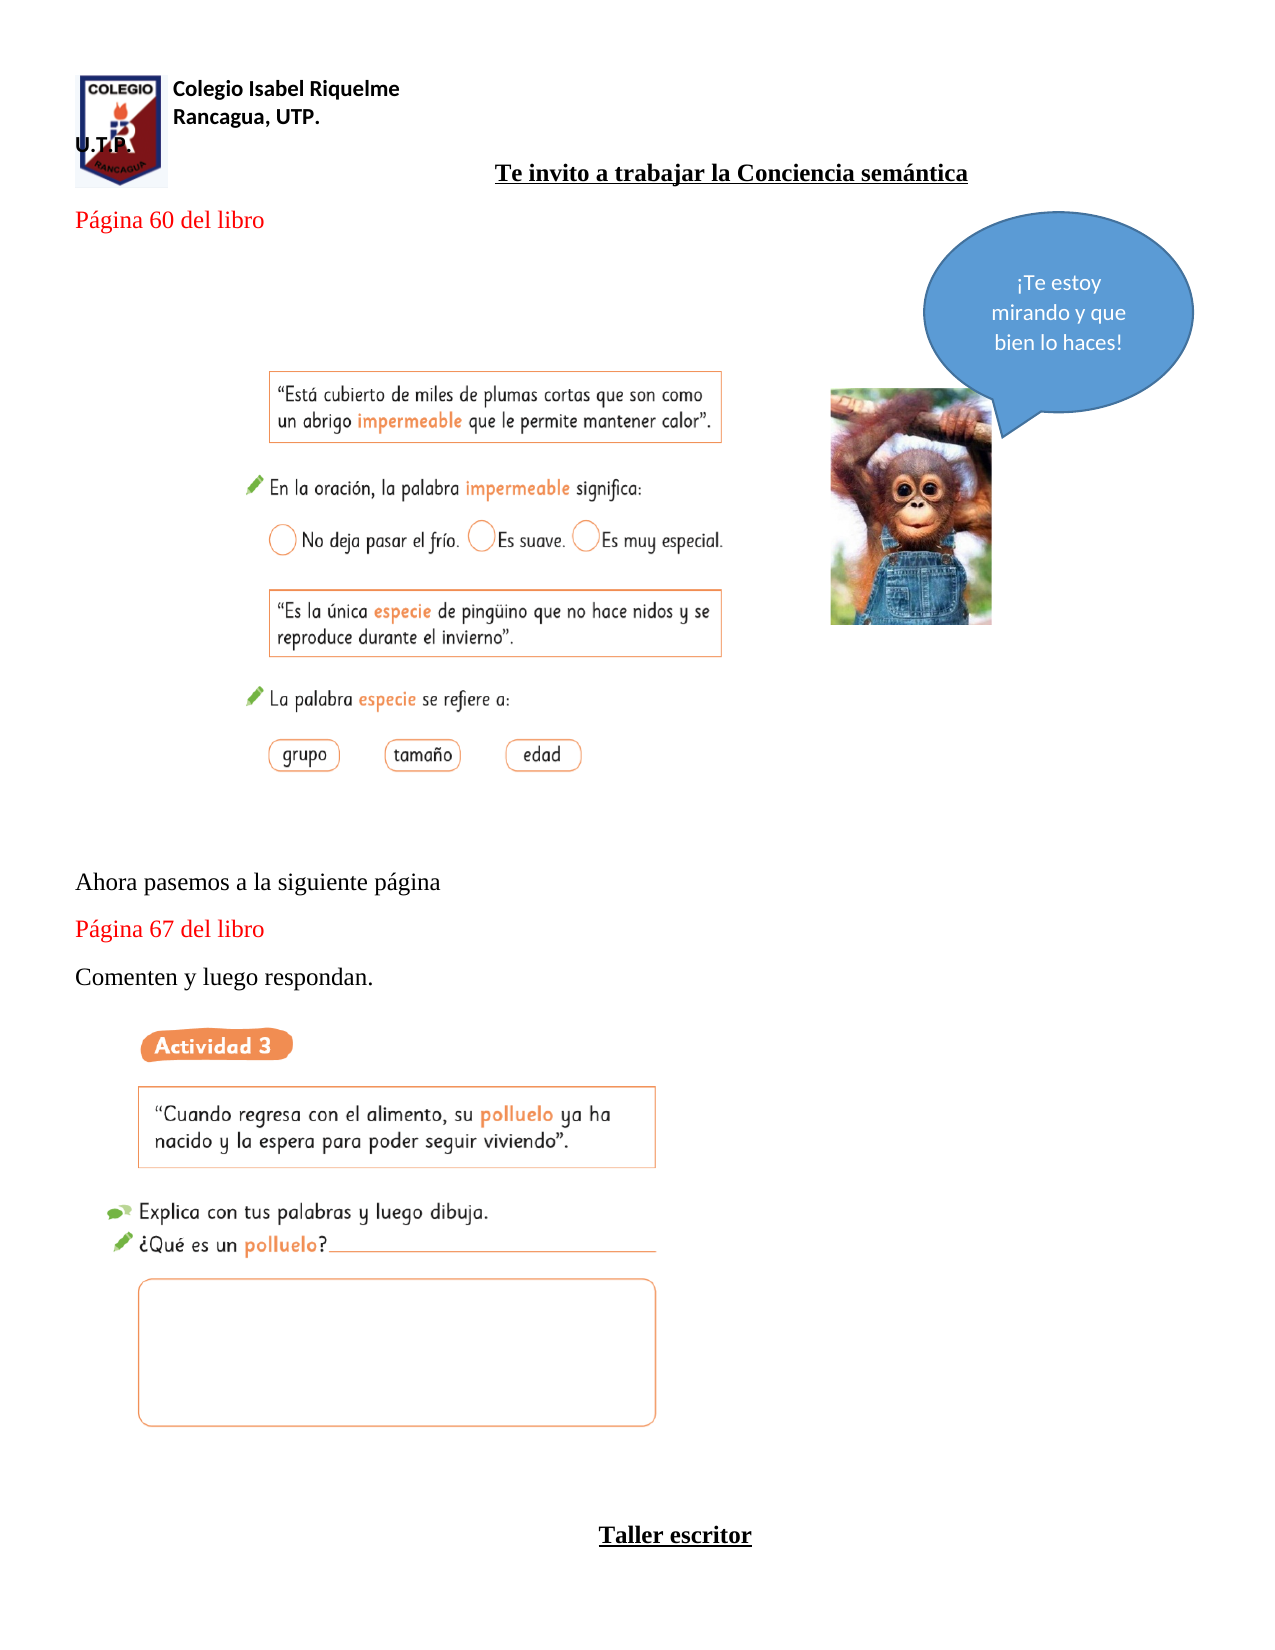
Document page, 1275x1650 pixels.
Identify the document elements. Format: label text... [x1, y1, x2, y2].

text Página 67 del libro [75, 914, 1200, 943]
text Comenten y luego respondan. [75, 962, 1200, 991]
picture [75, 75, 169, 189]
picture [829, 388, 992, 623]
text Ahora pasemos a la siguiente página [75, 867, 1200, 895]
list Taller escritor [150, 1520, 1200, 1549]
picture [75, 1009, 669, 1440]
picture [239, 347, 769, 801]
text Página 60 del libro [75, 206, 1200, 234]
list Te invito a trabajar la Conciencia semántica [150, 158, 1200, 187]
